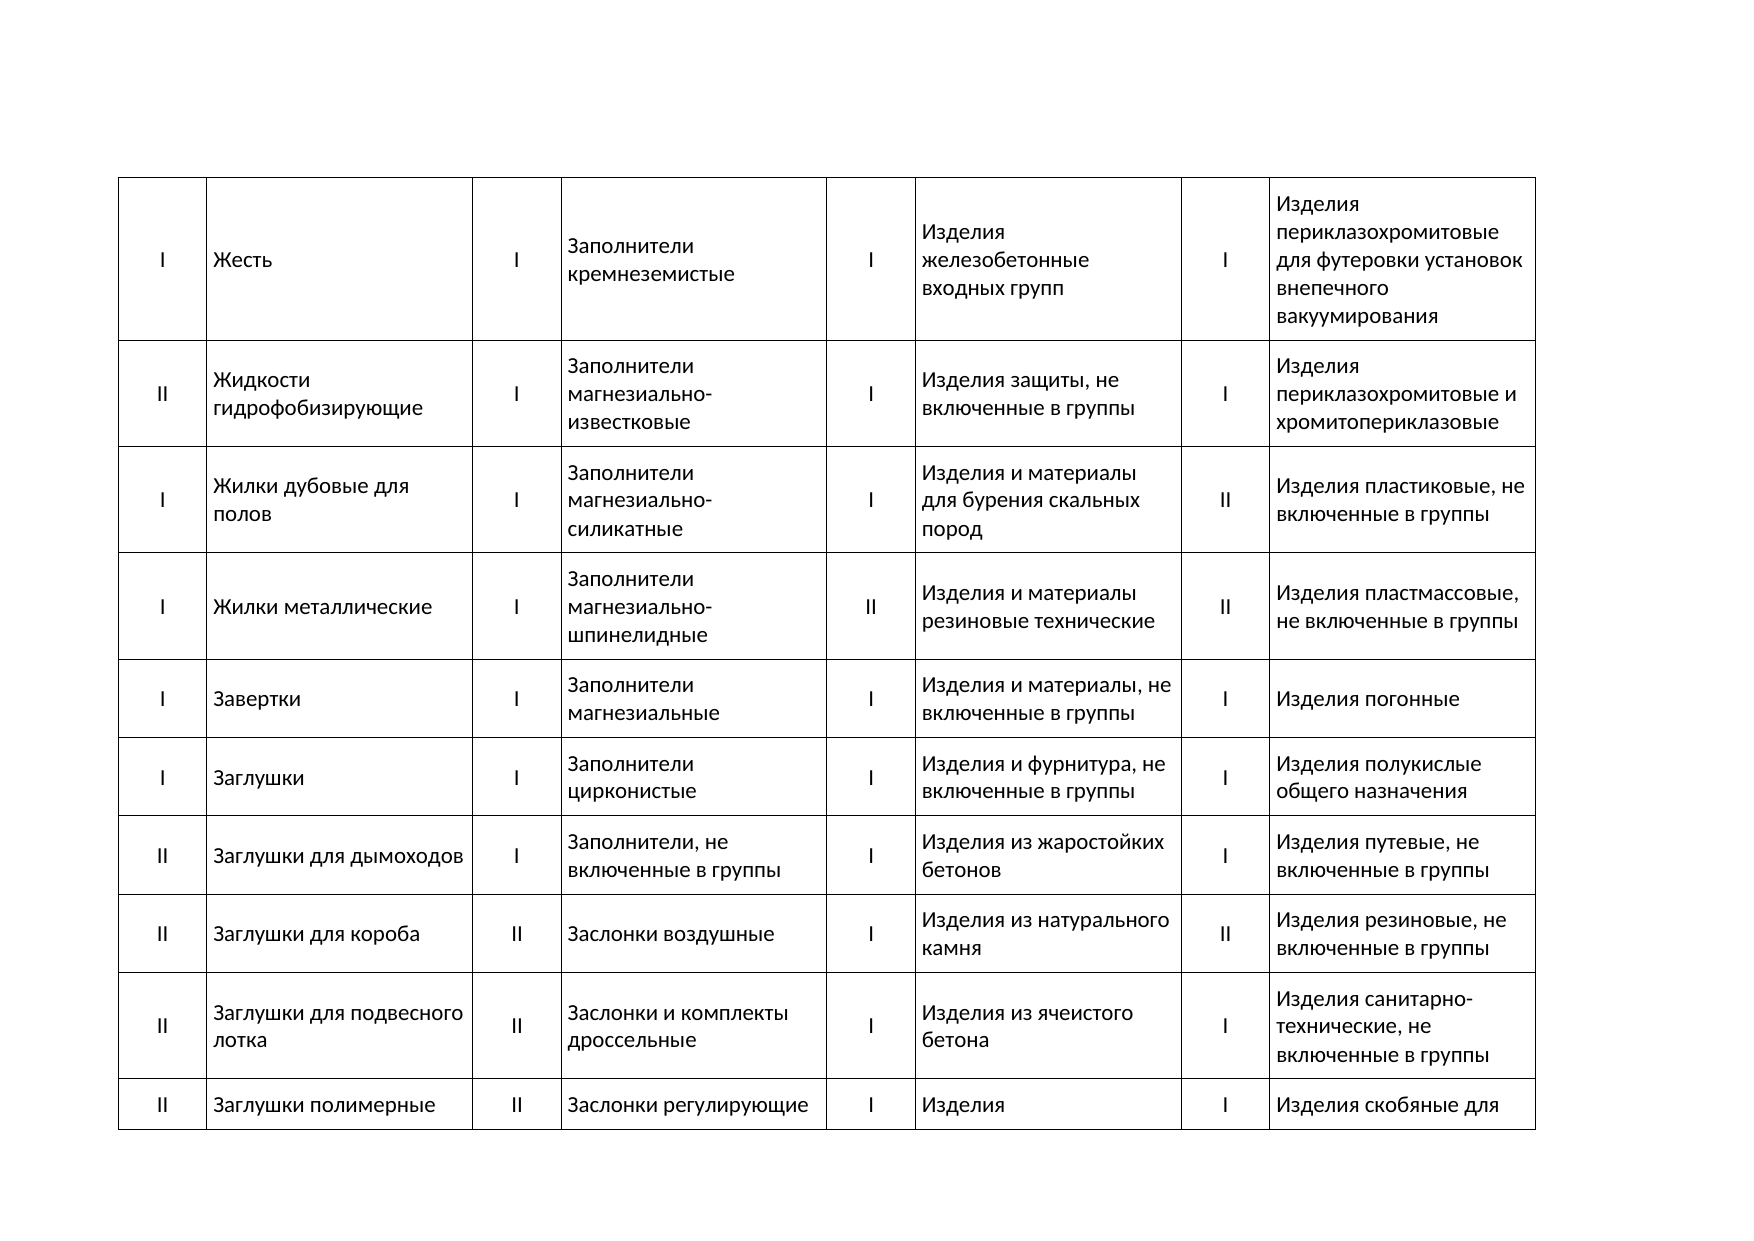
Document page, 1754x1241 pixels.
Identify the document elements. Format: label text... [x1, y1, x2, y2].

table_cell Заглушки полимерные [207, 1079, 472, 1129]
table_cell I [473, 738, 561, 815]
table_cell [1270, 1079, 1535, 1129]
table_cell I [1182, 816, 1269, 894]
table_cell I [827, 341, 915, 446]
table_cell Изделия железобетонные входных групп [916, 178, 1181, 339]
table_cell Изделия и материалы резиновые технические [916, 553, 1181, 659]
table_cell I [1182, 973, 1269, 1078]
table_cell Изделия пластмассовые, не включенные в группы [1270, 553, 1535, 659]
table_cell II [827, 553, 915, 659]
table_cell I [827, 447, 915, 552]
table_cell I [119, 553, 206, 659]
table_cell Заполнители магнезиально-силикатные [562, 447, 826, 552]
table_cell I [473, 816, 561, 894]
table_cell Жилки дубовые для полов [207, 447, 472, 552]
table_cell I [473, 447, 561, 552]
table_cell Изделия пластиковые, не включенные в группы [1270, 447, 1535, 552]
table_cell I [1182, 660, 1269, 737]
table_cell Заглушки для короба [207, 895, 472, 972]
table_cell Жидкости гидрофобизирующие [207, 341, 472, 446]
table_cell Заслонки воздушные [562, 895, 826, 972]
table_cell II [473, 1079, 561, 1129]
table_cell Изделия путевые, не включенные в группы [1270, 816, 1535, 894]
table_cell I [119, 660, 206, 737]
table_cell Заполнители кремнеземистые [562, 178, 826, 339]
table_cell I [119, 178, 206, 339]
table_cell Изделия полукислые общего назначения [1270, 738, 1535, 815]
table_cell Изделия и фурнитура, не включенные в группы [916, 738, 1181, 815]
table_cell Изделия защиты, не включенные в группы [916, 341, 1181, 446]
table_cell I [827, 973, 915, 1078]
table_cell Заполнители, не включенные в группы [562, 816, 826, 894]
table_cell II [119, 341, 206, 446]
table_cell Изделия резиновые, не включенные в группы [1270, 895, 1535, 972]
table_cell Изделия из ячеистого бетона [916, 973, 1181, 1078]
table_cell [562, 1079, 826, 1129]
table_cell I [1182, 738, 1269, 815]
table_cell II [1182, 553, 1269, 659]
table_cell Изделия периклазохромитовые и хромитопериклазовые [1270, 341, 1535, 446]
table_cell I [119, 738, 206, 815]
table_cell I [1182, 1079, 1269, 1129]
table_cell Заполнители магнезиальные [562, 660, 826, 737]
table_cell Жесть [207, 178, 472, 339]
table_cell I [827, 895, 915, 972]
table_cell Изделия из натурального камня [916, 895, 1181, 972]
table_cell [916, 1079, 1181, 1129]
table_cell Завертки [207, 660, 472, 737]
table_cell Изделия периклазохромитовые для футеровки установок внепечного вакуумирования [1270, 178, 1535, 339]
table_cell II [119, 973, 206, 1078]
table_cell I [119, 447, 206, 552]
table_cell I [827, 816, 915, 894]
table_cell I [473, 553, 561, 659]
table_cell II [473, 895, 561, 972]
table_cell Изделия и материалы для бурения скальных пород [916, 447, 1181, 552]
table_cell II [119, 816, 206, 894]
table_cell Заслонки и комплекты дроссельные [562, 973, 826, 1078]
table_cell Изделия из жаростойких бетонов [916, 816, 1181, 894]
table_cell II [1182, 447, 1269, 552]
table_cell I [827, 660, 915, 737]
table_cell Жилки металлические [207, 553, 472, 659]
table_cell II [1182, 895, 1269, 972]
table_cell II [119, 1079, 206, 1129]
table_cell I [473, 660, 561, 737]
table_cell I [1182, 341, 1269, 446]
table_cell I [827, 738, 915, 815]
table_cell I [827, 178, 915, 339]
table_cell II [119, 895, 206, 972]
table_cell Изделия и материалы, не включенные в группы [916, 660, 1181, 737]
table_cell I [473, 178, 561, 339]
table_cell I [827, 1079, 915, 1129]
table_cell Заглушки для подвесного лотка [207, 973, 472, 1078]
table_cell Заглушки [207, 738, 472, 815]
table_cell I [473, 341, 561, 446]
table_cell I [1182, 178, 1269, 339]
table_cell Заполнители магнезиально-шпинелидные [562, 553, 826, 659]
table_cell Заполнители магнезиально-известковые [562, 341, 826, 446]
table_cell Изделия санитарно-технические, не включенные в группы [1270, 973, 1535, 1078]
table_cell Заглушки для дымоходов [207, 816, 472, 894]
table_cell II [473, 973, 561, 1078]
table_cell Заполнители цирконистые [562, 738, 826, 815]
table_cell Изделия погонные [1270, 660, 1535, 737]
